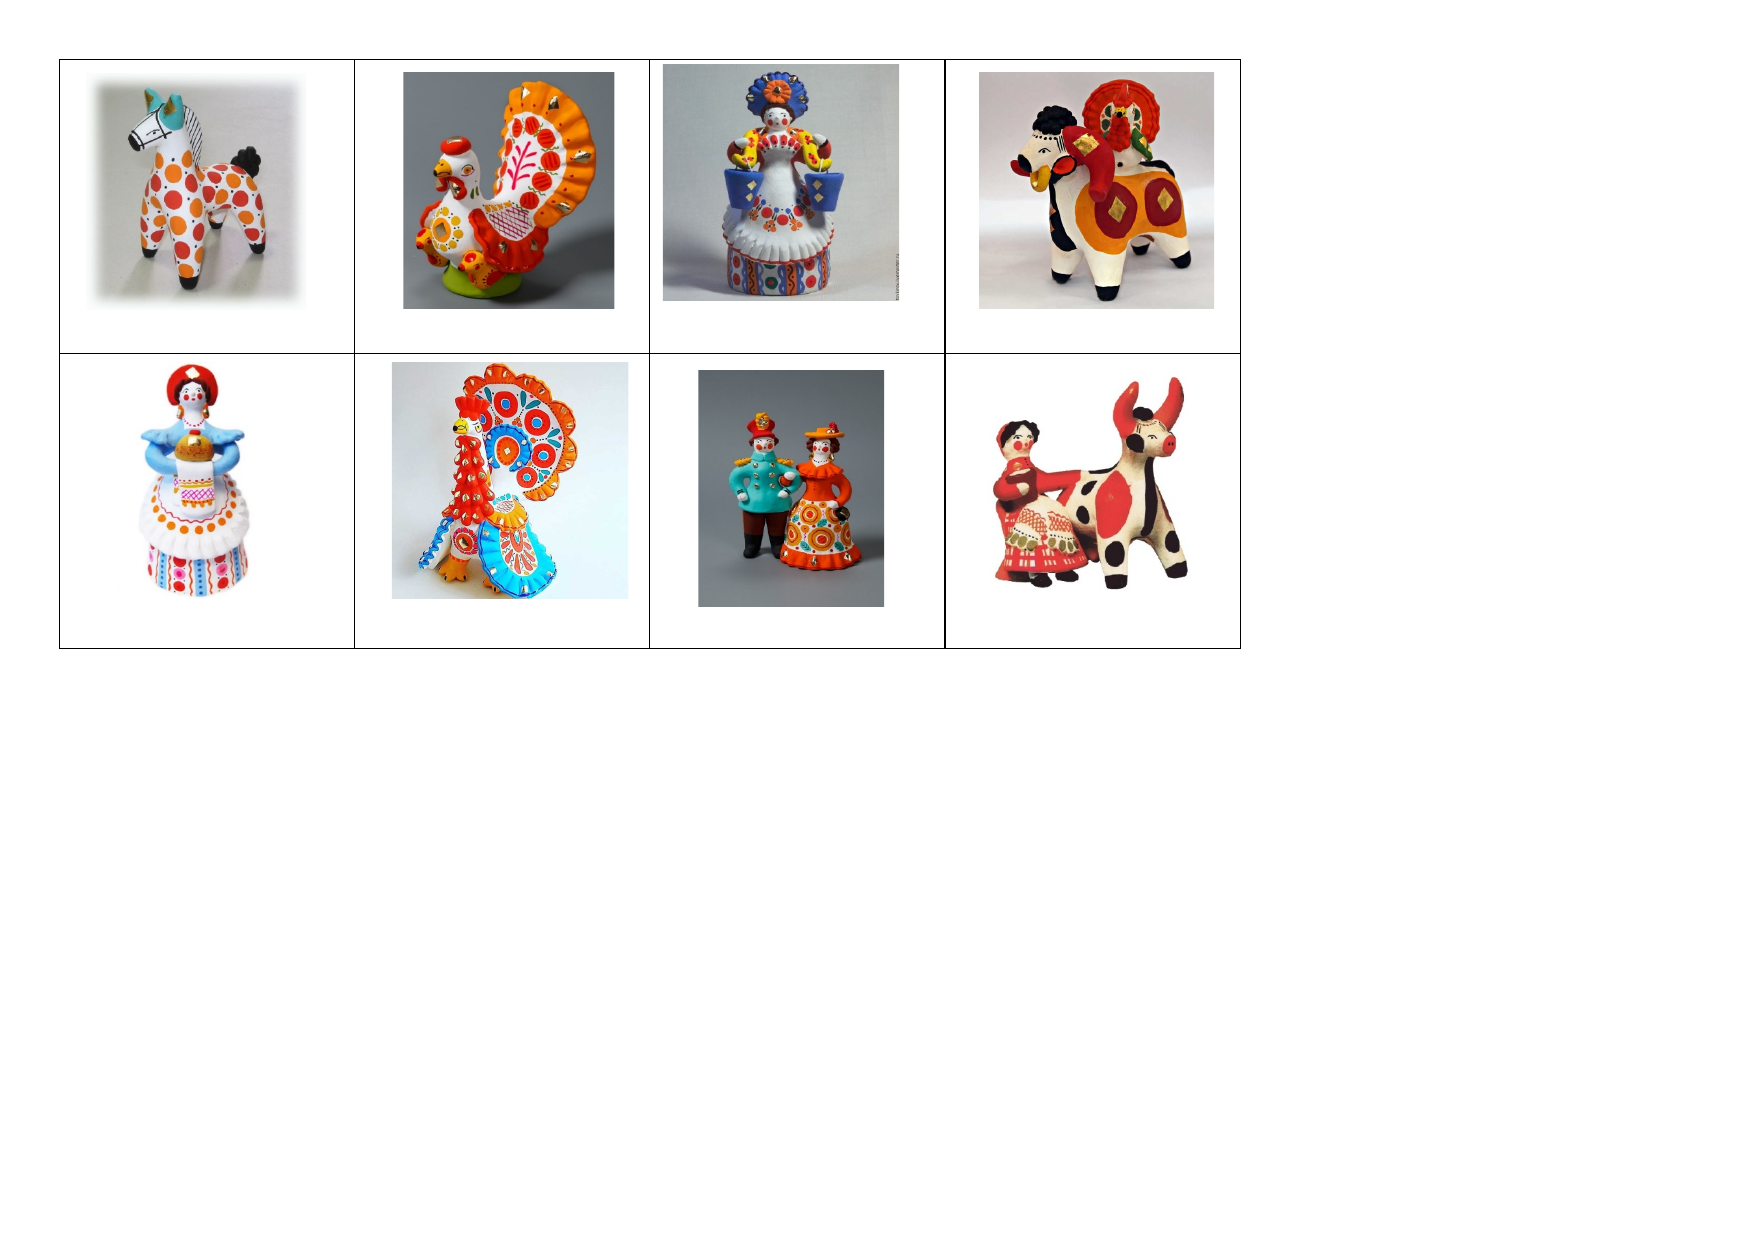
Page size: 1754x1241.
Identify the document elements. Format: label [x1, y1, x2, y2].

table_cell [650, 354, 944, 647]
table_header [946, 60, 1240, 353]
table_header [355, 60, 649, 353]
table_cell [946, 354, 1240, 647]
picture [979, 72, 1215, 309]
picture [403, 72, 615, 309]
picture [99, 362, 289, 599]
picture [86, 73, 307, 310]
picture [391, 362, 629, 599]
picture [698, 370, 885, 607]
picture [662, 64, 900, 301]
table_cell [355, 354, 649, 647]
table_header [60, 60, 354, 353]
picture [962, 362, 1226, 599]
table_header [650, 60, 944, 353]
table_cell [60, 354, 354, 647]
